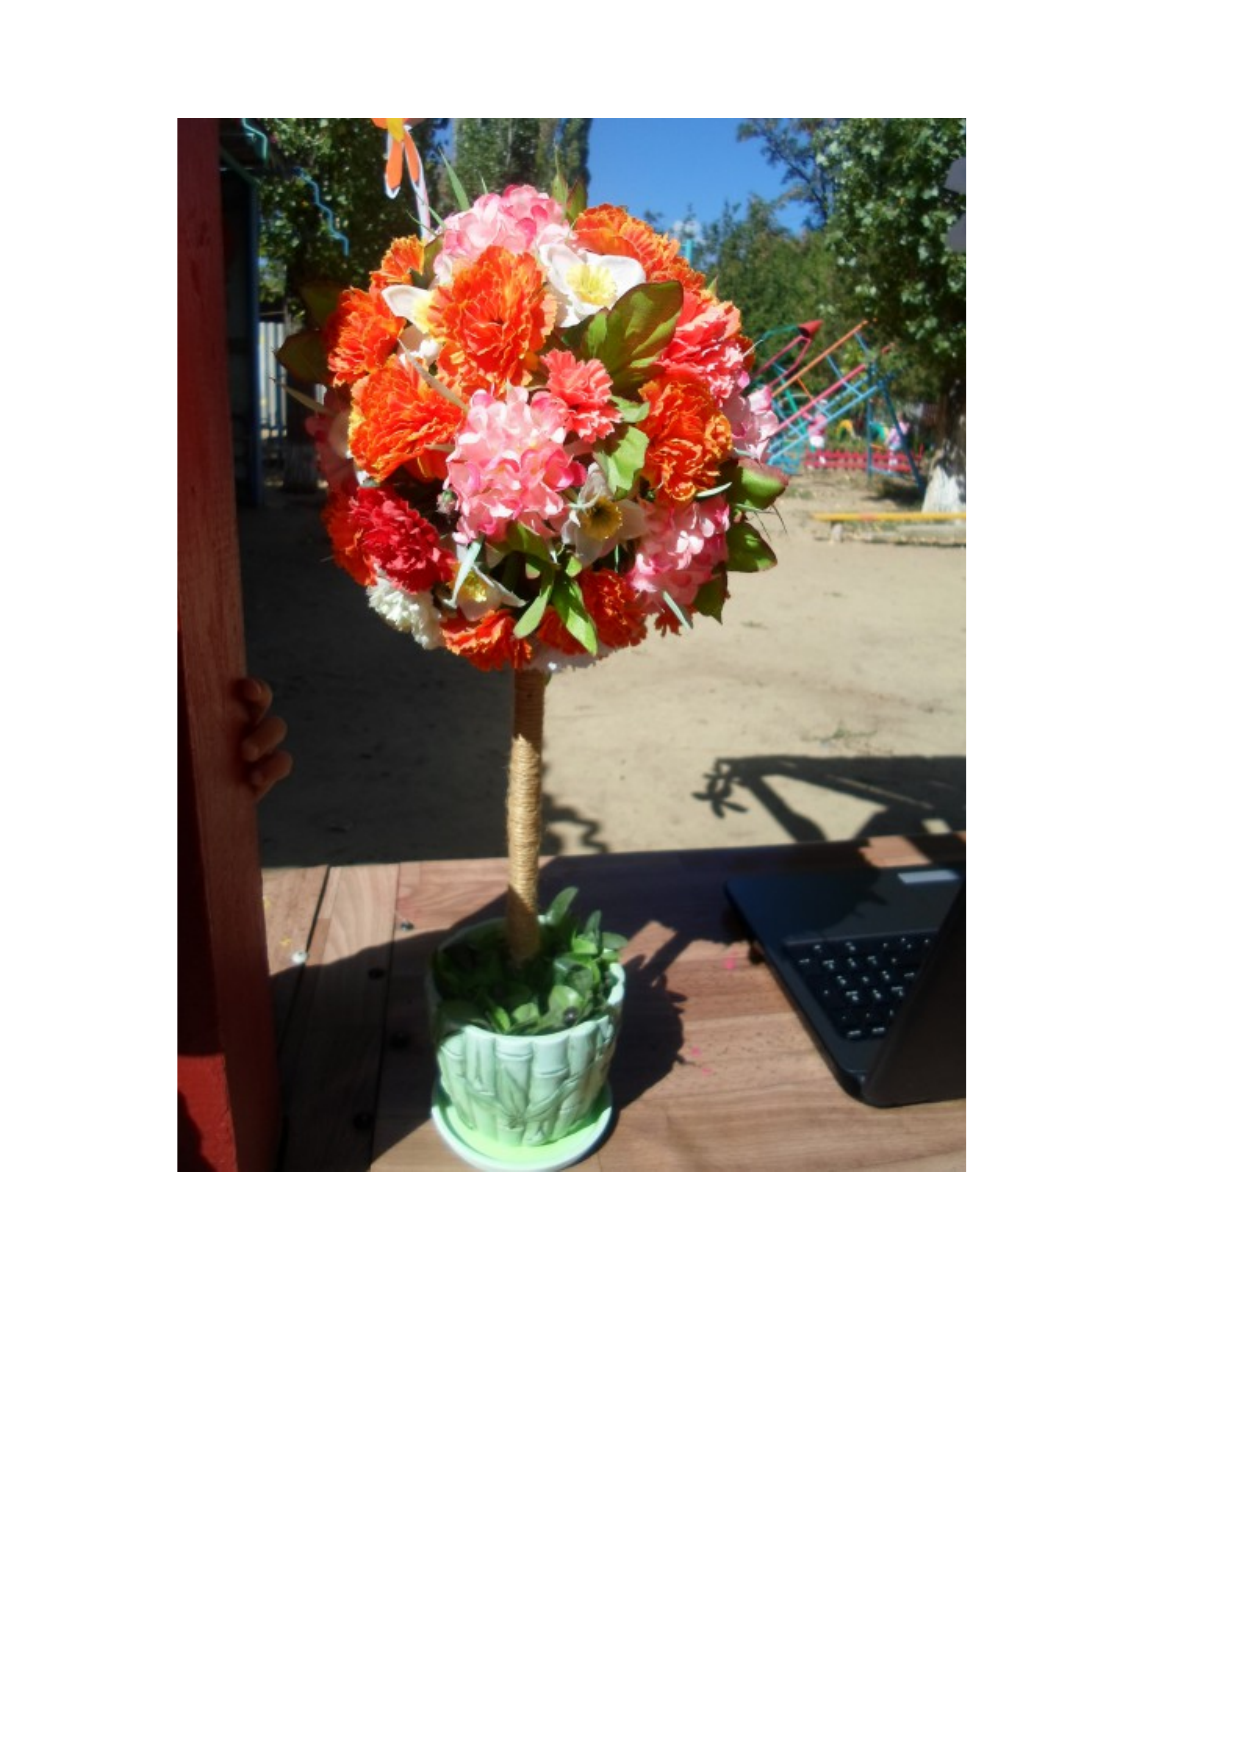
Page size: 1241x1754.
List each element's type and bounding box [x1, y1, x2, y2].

picture [177, 118, 967, 1172]
